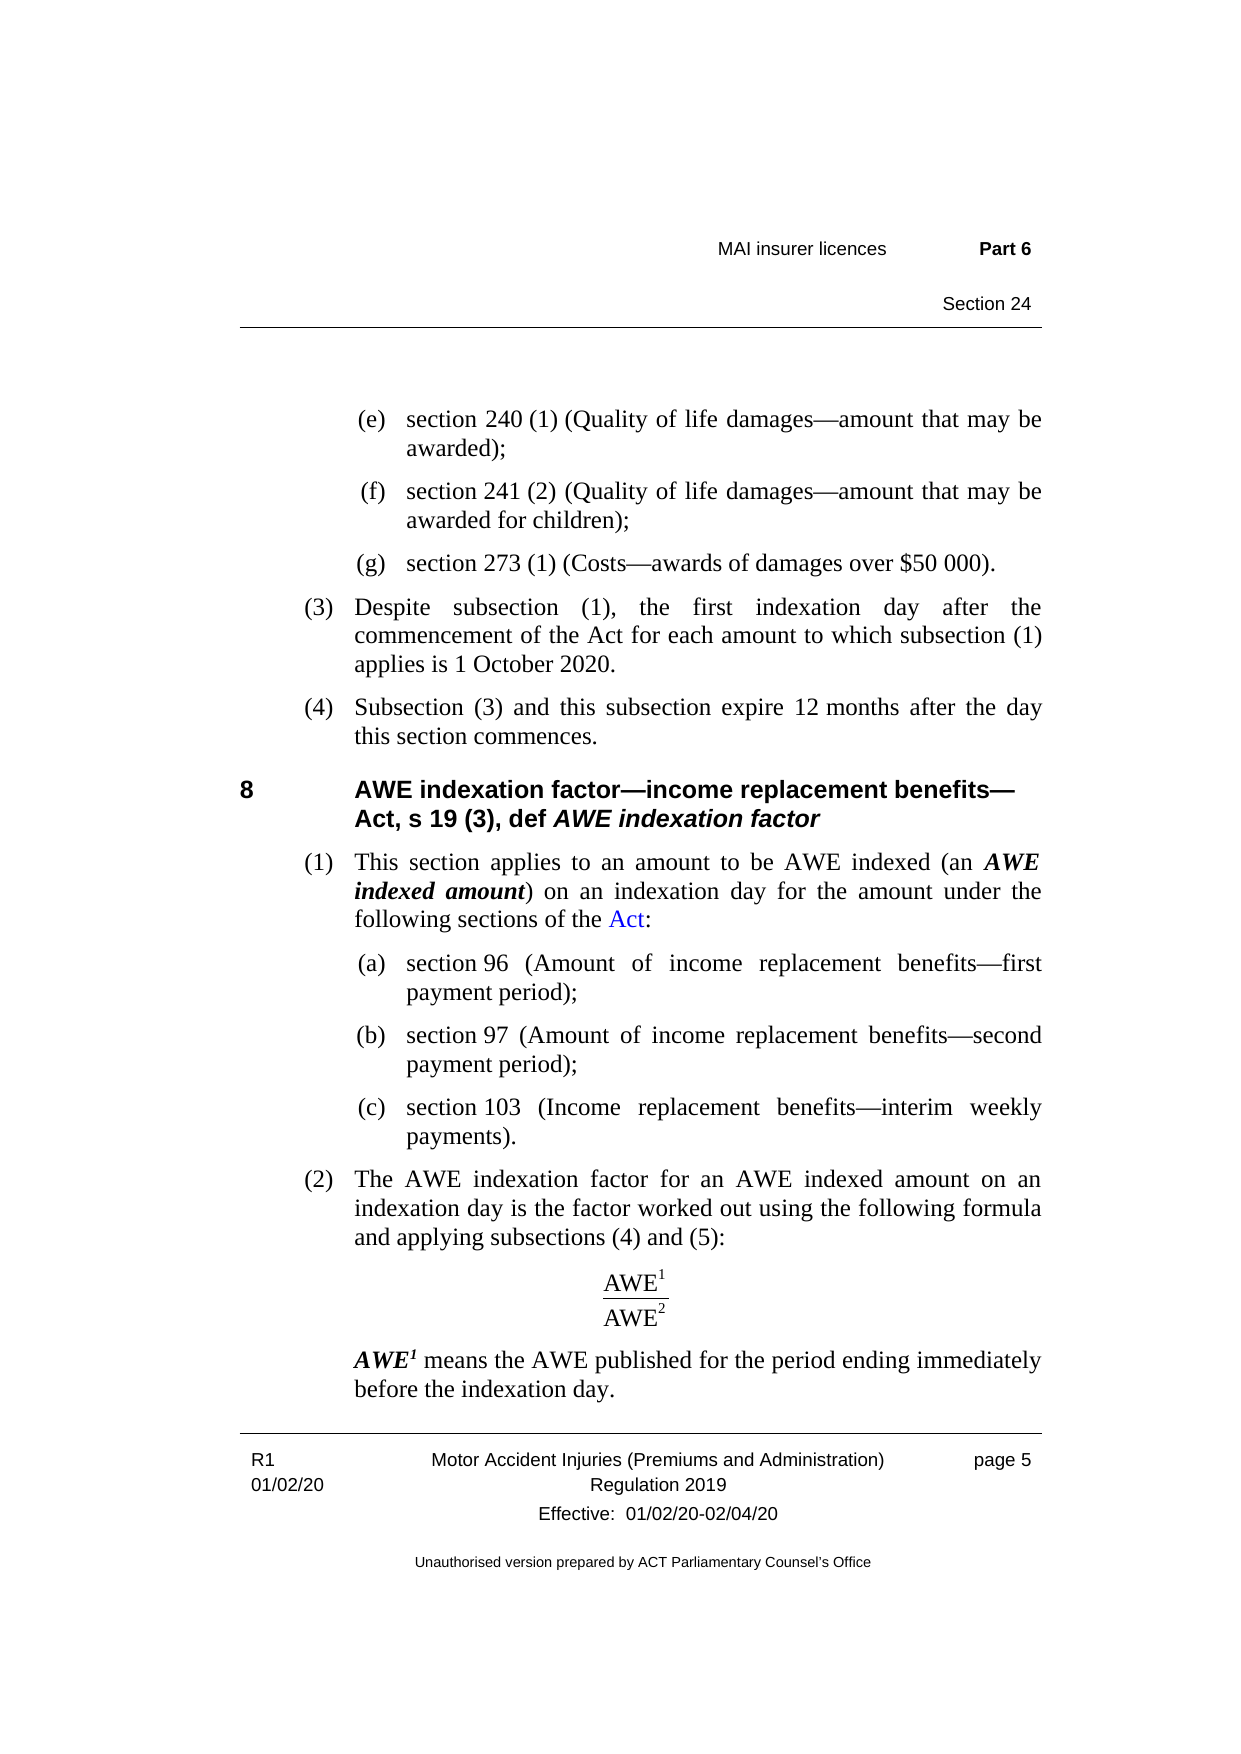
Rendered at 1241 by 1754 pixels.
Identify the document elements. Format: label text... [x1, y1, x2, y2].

text (f) section 241 (2) (Quality of life damages—amount that may be awarded for children); [239, 476, 1042, 534]
text (4) Subsection (3) and this subsection expire 12 months after the day this section commences. [239, 692, 1042, 750]
text (b) section 97 (Amount of income replacement benefits—second payment period); [239, 1020, 1042, 1077]
text (1) This section applies to an amount to be AWE indexed (an AWE indexed amount) on an indexation day for the amount under the following sections of the Act: [239, 847, 1042, 933]
text (2) The AWE indexation factor for an AWE indexed amount on an indexation day is the factor worked out using the following formula and applying subsections (4) and (5): [239, 1164, 1042, 1250]
text (a) section 96 (Amount of income replacement benefits—first payment period); [239, 948, 1042, 1005]
text 8 AWE indexation factor—income replacement benefits—Act, s 19 (3), def AWE indexation factor [239, 775, 1042, 832]
text (g) section 273 (1) (Costs—awards of damages over $50 000). [239, 548, 1042, 577]
text (c) section 103 (Income replacement benefits—interim weekly payments). [239, 1092, 1042, 1149]
text (e) section 240 (1) (Quality of life damages—amount that may be awarded); [239, 404, 1042, 462]
text AWE1 means the AWE published for the period ending immediately before the indexation day. [354, 1346, 1042, 1403]
text (3) Despite subsection (1), the first indexation day after the commencement of the Act for each amount to which subsection (1) applies is 1 October 2020. [239, 592, 1042, 678]
